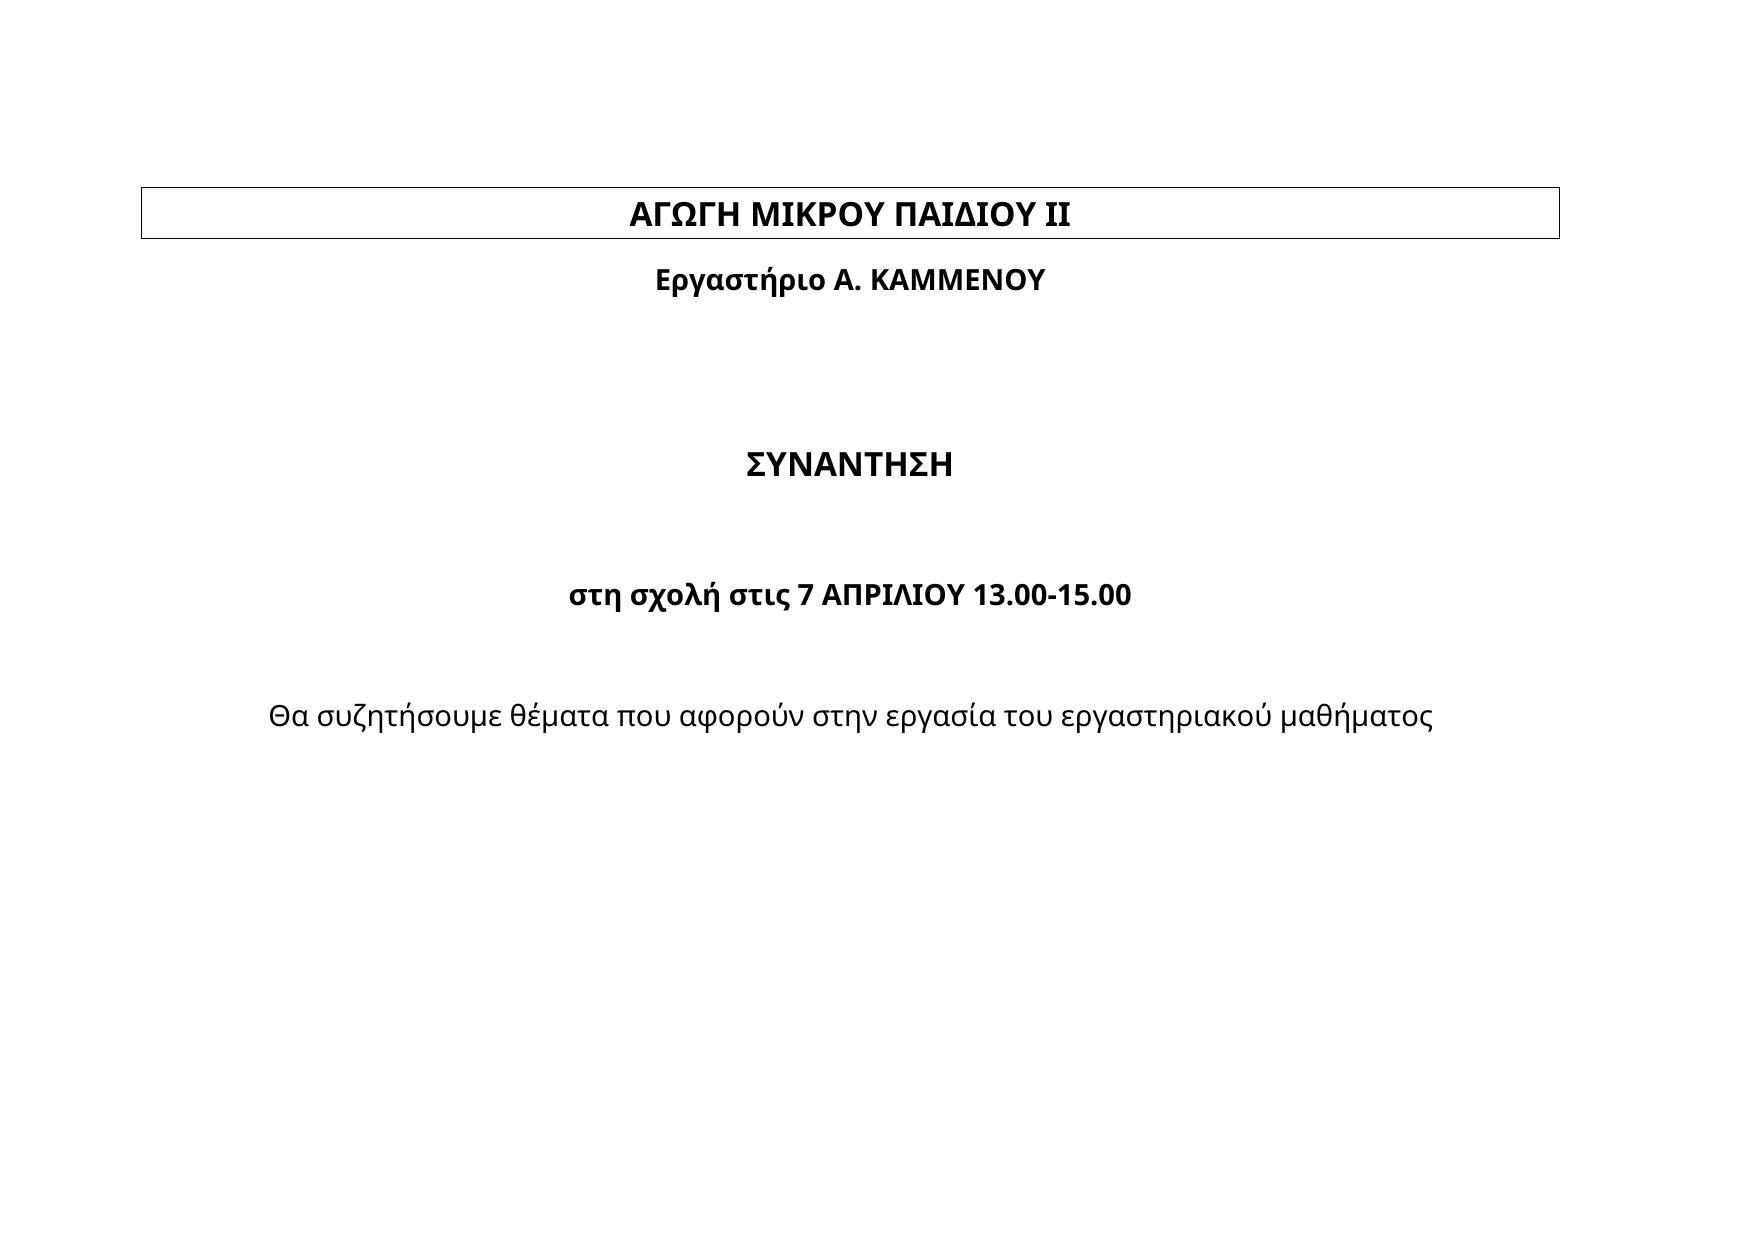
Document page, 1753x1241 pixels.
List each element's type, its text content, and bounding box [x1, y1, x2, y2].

text ΣΥΝΑΝΤΗΣΗ [150, 441, 1550, 487]
text Θα συζητήσουμε θέματα που αφορούν στην εργασία του εργαστηριακού μαθήματος [268, 695, 1550, 734]
text Εργαστήριο Α. ΚΑΜΜΕΝΟΥ [150, 260, 1550, 299]
text ΑΓΩΓΗ ΜΙΚΡΟΥ ΠΑΙΔΙΟΥ ΙΙ [142, 188, 1559, 238]
text στη σχολή στις 7 ΑΠΡΙΛΙΟΥ 13.00-15.00 [150, 574, 1550, 613]
